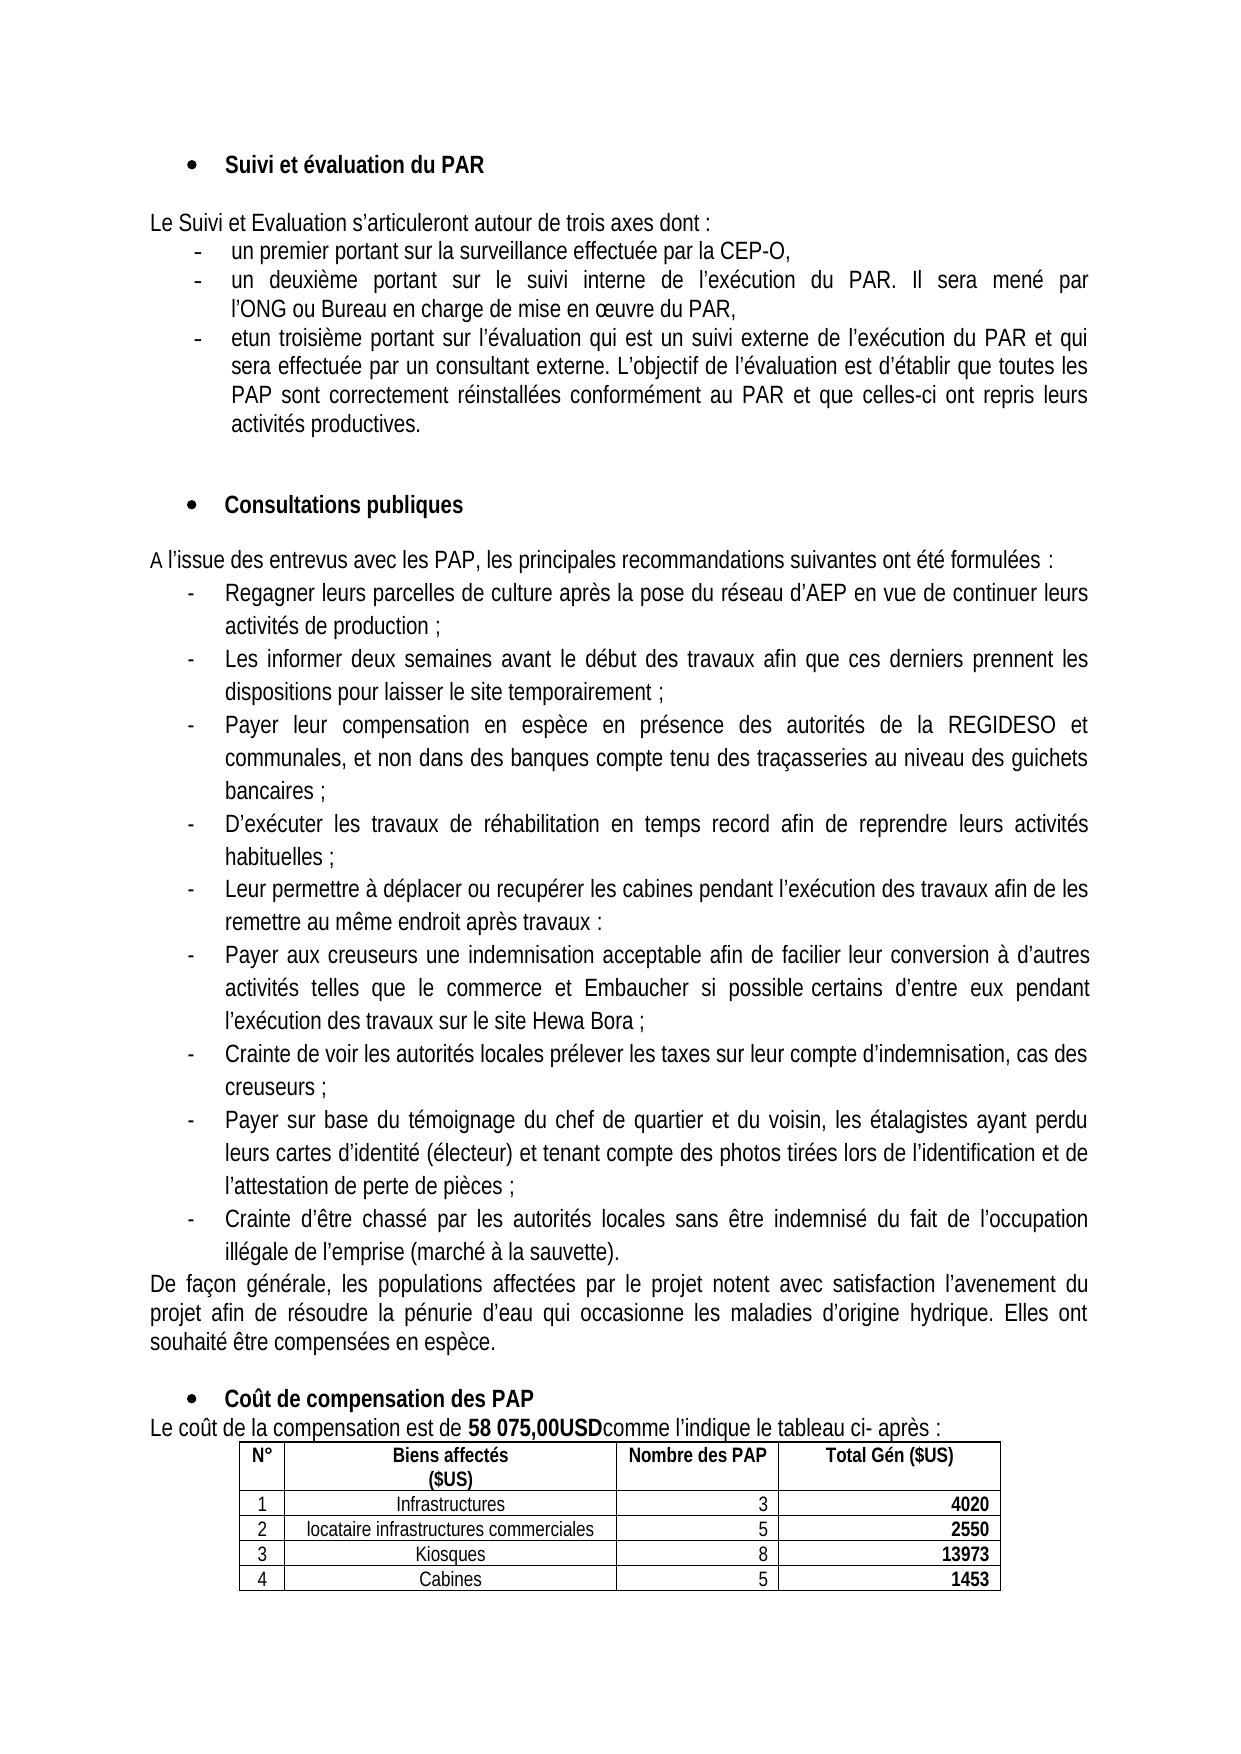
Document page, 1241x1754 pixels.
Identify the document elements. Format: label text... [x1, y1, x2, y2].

table_cell 2 [240, 1516, 284, 1540]
list Suivi et évaluation du PAR [187, 150, 1090, 179]
text De façon générale, les populations affectées par le projet notent avec satisfaction l’avenement du projet afin de résoudre la pénurie d’eau qui occasionne les maladies d’origine hydrique. Elles ont souhaité être compensées en espèce. [150, 1269, 1090, 1355]
list Les informer deux semaines avant le début des travaux afin que ces derniers prennent les dispositions pour laisser le site temporairement ; [187, 644, 1090, 706]
table_cell 4020 [779, 1491, 1000, 1515]
table_cell 8 [617, 1541, 778, 1565]
table_cell 13973 [779, 1541, 1000, 1565]
table_cell 1453 [779, 1566, 1000, 1590]
list Payer sur base du témoignage du chef de quartier et du voisin, les étalagistes ayant perdu leurs cartes d’identité (électeur) et tenant compte des photos tirées lors de l’identification et de l’attestation de perte de pièces ; [187, 1105, 1090, 1199]
list D’exécuter les travaux de réhabilitation en temps record afin de reprendre leurs activités habituelles ; [187, 808, 1090, 870]
list Payer leur compensation en espèce en présence des autorités de la REGIDESO et communales, et non dans des banques compte tenu des traçasseries au niveau des guichets bancaires ; [187, 710, 1090, 804]
table_cell 4 [240, 1566, 284, 1590]
list Regagner leurs parcelles de culture après la pose du réseau d’AEP en vue de continuer leurs activités de production ; [187, 578, 1090, 640]
list un premier portant sur la surveillance effectuée par la CEP-O, [193, 236, 1090, 265]
list Coût de compensation des PAP [187, 1384, 1090, 1413]
list Consultations publiques [187, 490, 1090, 519]
text Le coût de la compensation est de 58 075,00USDcomme l’indique le tableau ci- après : [150, 1413, 1090, 1441]
table_cell 3 [240, 1541, 284, 1565]
table_cell Cabines [285, 1566, 616, 1590]
table_cell 3 [617, 1491, 778, 1515]
list Crainte d’être chassé par les autorités locales sans être indemnisé du fait de l’occupation illégale de l’emprise (marché à la sauvette). [187, 1203, 1090, 1265]
table_cell 5 [617, 1516, 778, 1540]
list Leur permettre à déplacer ou recupérer les cabines pendant l’exécution des travaux afin de les remettre au même endroit après travaux : [187, 874, 1090, 936]
list Crainte de voir les autorités locales prélever les taxes sur leur compte d’indemnisation, cas des creuseurs ; [187, 1039, 1090, 1101]
list etun troisième portant sur l’évaluation qui est un suivi externe de l’exécution du PAR et qui sera effectuée par un consultant externe. L’objectif de l’évaluation est d’établir que toutes les PAP sont correctement réinstallées conformément au PAR et que celles-ci ont repris leurs activités productives. [193, 322, 1090, 437]
table_header Nombre des PAP [617, 1443, 778, 1490]
table_cell 1 [240, 1491, 284, 1515]
table_cell Infrastructures [285, 1491, 616, 1515]
table_header N° [240, 1443, 284, 1490]
table_cell 5 [617, 1566, 778, 1590]
table_cell 2550 [779, 1516, 1000, 1540]
table_cell Kiosques [285, 1541, 616, 1565]
table_header Total Gén ($US) [779, 1443, 1000, 1490]
table_cell locataire infrastructures commerciales [285, 1516, 616, 1540]
text Le Suivi et Evaluation s’articuleront autour de trois axes dont : [150, 207, 1090, 236]
list un deuxième portant sur le suivi interne de l’exécution du PAR. Il sera mené par l’ONG ou Bureau en charge de mise en œuvre du PAR, [193, 265, 1090, 322]
list Payer aux creuseurs une indemnisation acceptable afin de facilier leur conversion à d’autres activités telles que le commerce et Embaucher si possible certains d’entre eux pendant l’exécution des travaux sur le site Hewa Bora ; [187, 940, 1090, 1035]
table_header Biens affectés ($US) [285, 1443, 616, 1490]
text A l’issue des entrevus avec les PAP, les principales recommandations suivantes ont été formulées : [150, 545, 1090, 574]
